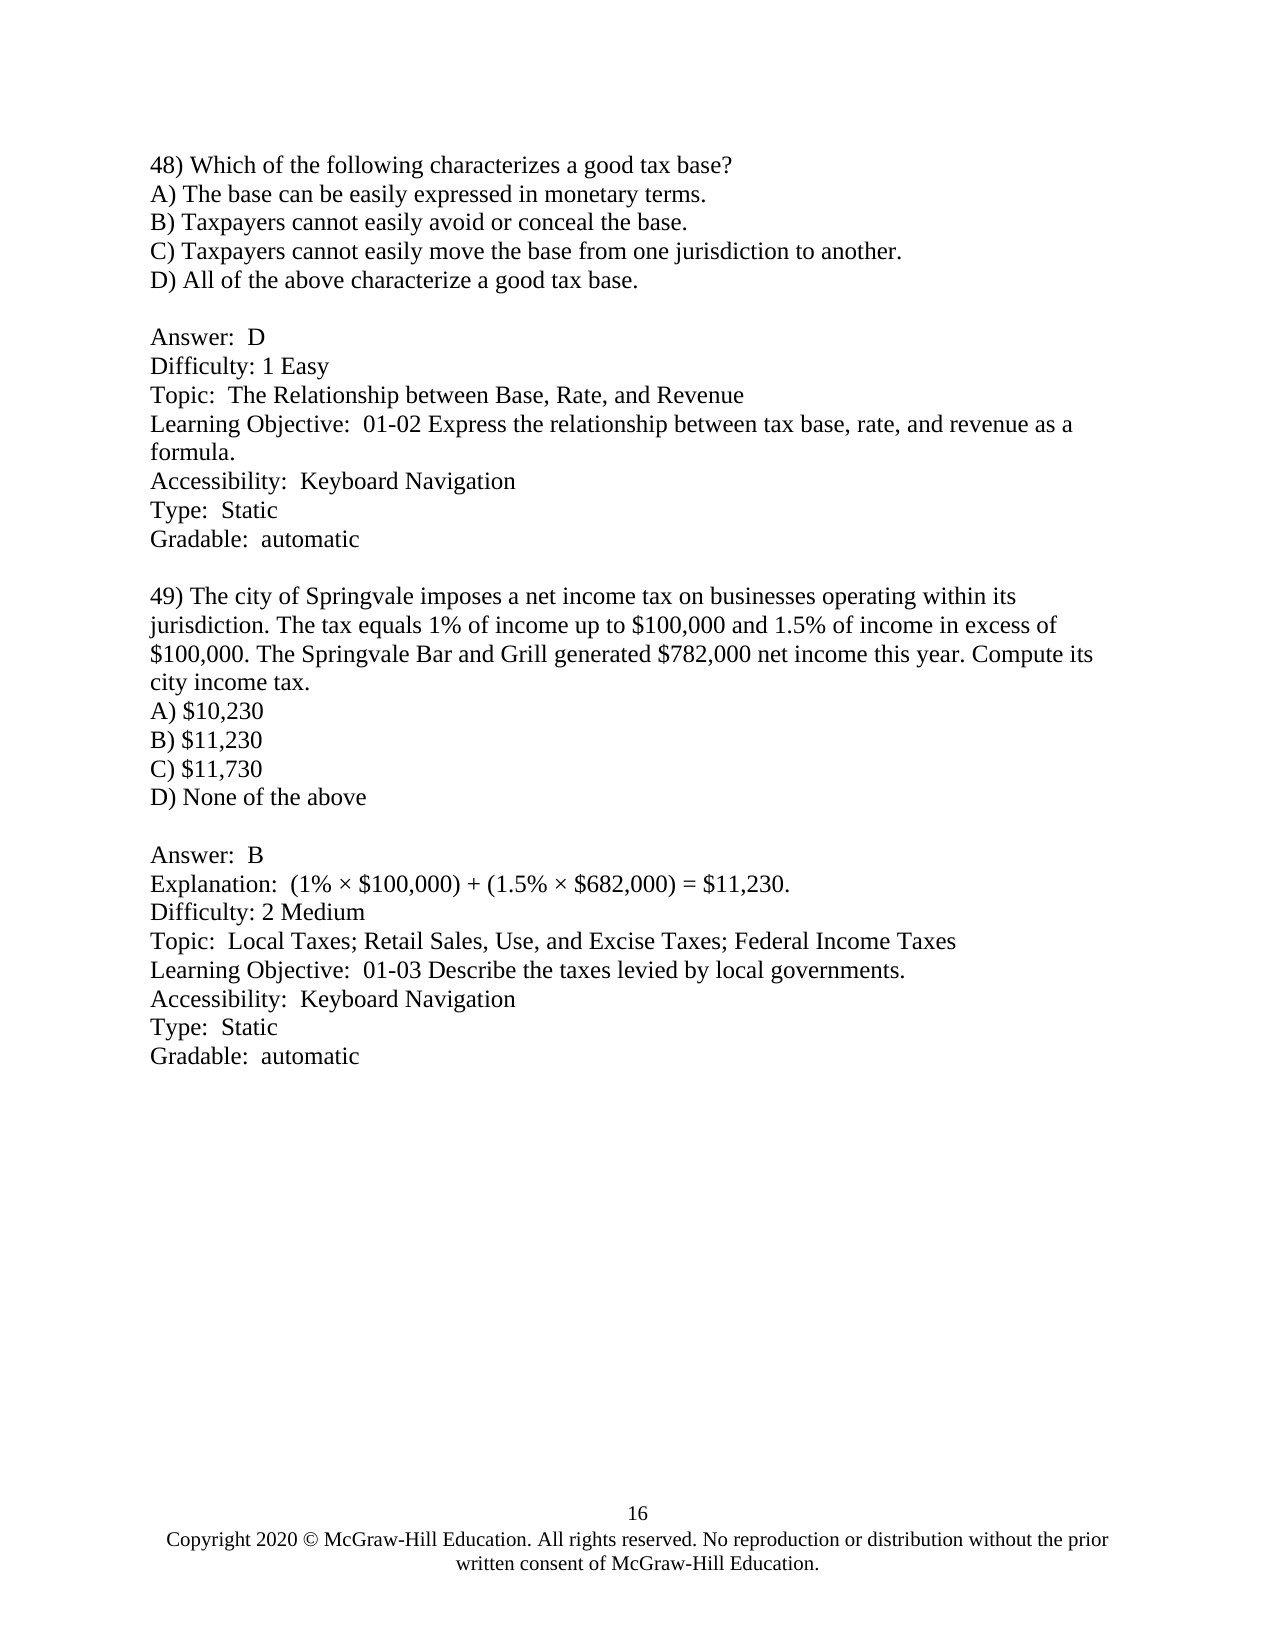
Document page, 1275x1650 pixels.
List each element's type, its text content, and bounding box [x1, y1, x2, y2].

text B) Taxpayers cannot easily avoid or conceal the base. [150, 207, 1125, 236]
text Learning Objective: 01-03 Describe the taxes levied by local governments. [150, 955, 1125, 984]
text D) None of the above [150, 782, 1125, 811]
text Gradable: automatic [150, 1041, 1125, 1070]
text 49) The city of Springvale imposes a net income tax on businesses operating within its jurisdiction. The tax equals 1% of income up to $100,000 and 1.5% of income in excess of $100,000. The Springvale Bar and Grill generated $782,000 net income this year. Compute its city income tax. [150, 581, 1125, 696]
text B) $11,230 [150, 725, 1125, 754]
text Answer: B [150, 840, 1125, 869]
text Difficulty: 2 Medium [150, 897, 1125, 926]
text D) All of the above characterize a good tax base. [150, 265, 1125, 294]
text Type: Static [150, 1012, 1125, 1041]
text C) $11,730 [150, 754, 1125, 782]
text Difficulty: 1 Easy [150, 351, 1125, 380]
text Accessibility: Keyboard Navigation [150, 466, 1125, 495]
text 48) Which of the following characterizes a good tax base? [150, 150, 1125, 179]
text Topic: Local Taxes; Retail Sales, Use, and Excise Taxes; Federal Income Taxes [150, 926, 1125, 955]
text Answer: D [150, 322, 1125, 351]
text Learning Objective: 01-02 Express the relationship between tax base, rate, and revenue as a formula. [150, 409, 1125, 466]
text C) Taxpayers cannot easily move the base from one jurisdiction to another. [150, 236, 1125, 265]
text Explanation: (1% × $100,000) + (1.5% × $682,000) = $11,230. [150, 869, 1125, 897]
text Topic: The Relationship between Base, Rate, and Revenue [150, 380, 1125, 409]
text Accessibility: Keyboard Navigation [150, 984, 1125, 1012]
text Gradable: automatic [150, 524, 1125, 552]
text A) The base can be easily expressed in monetary terms. [150, 179, 1125, 207]
text Type: Static [150, 495, 1125, 524]
text A) $10,230 [150, 696, 1125, 725]
